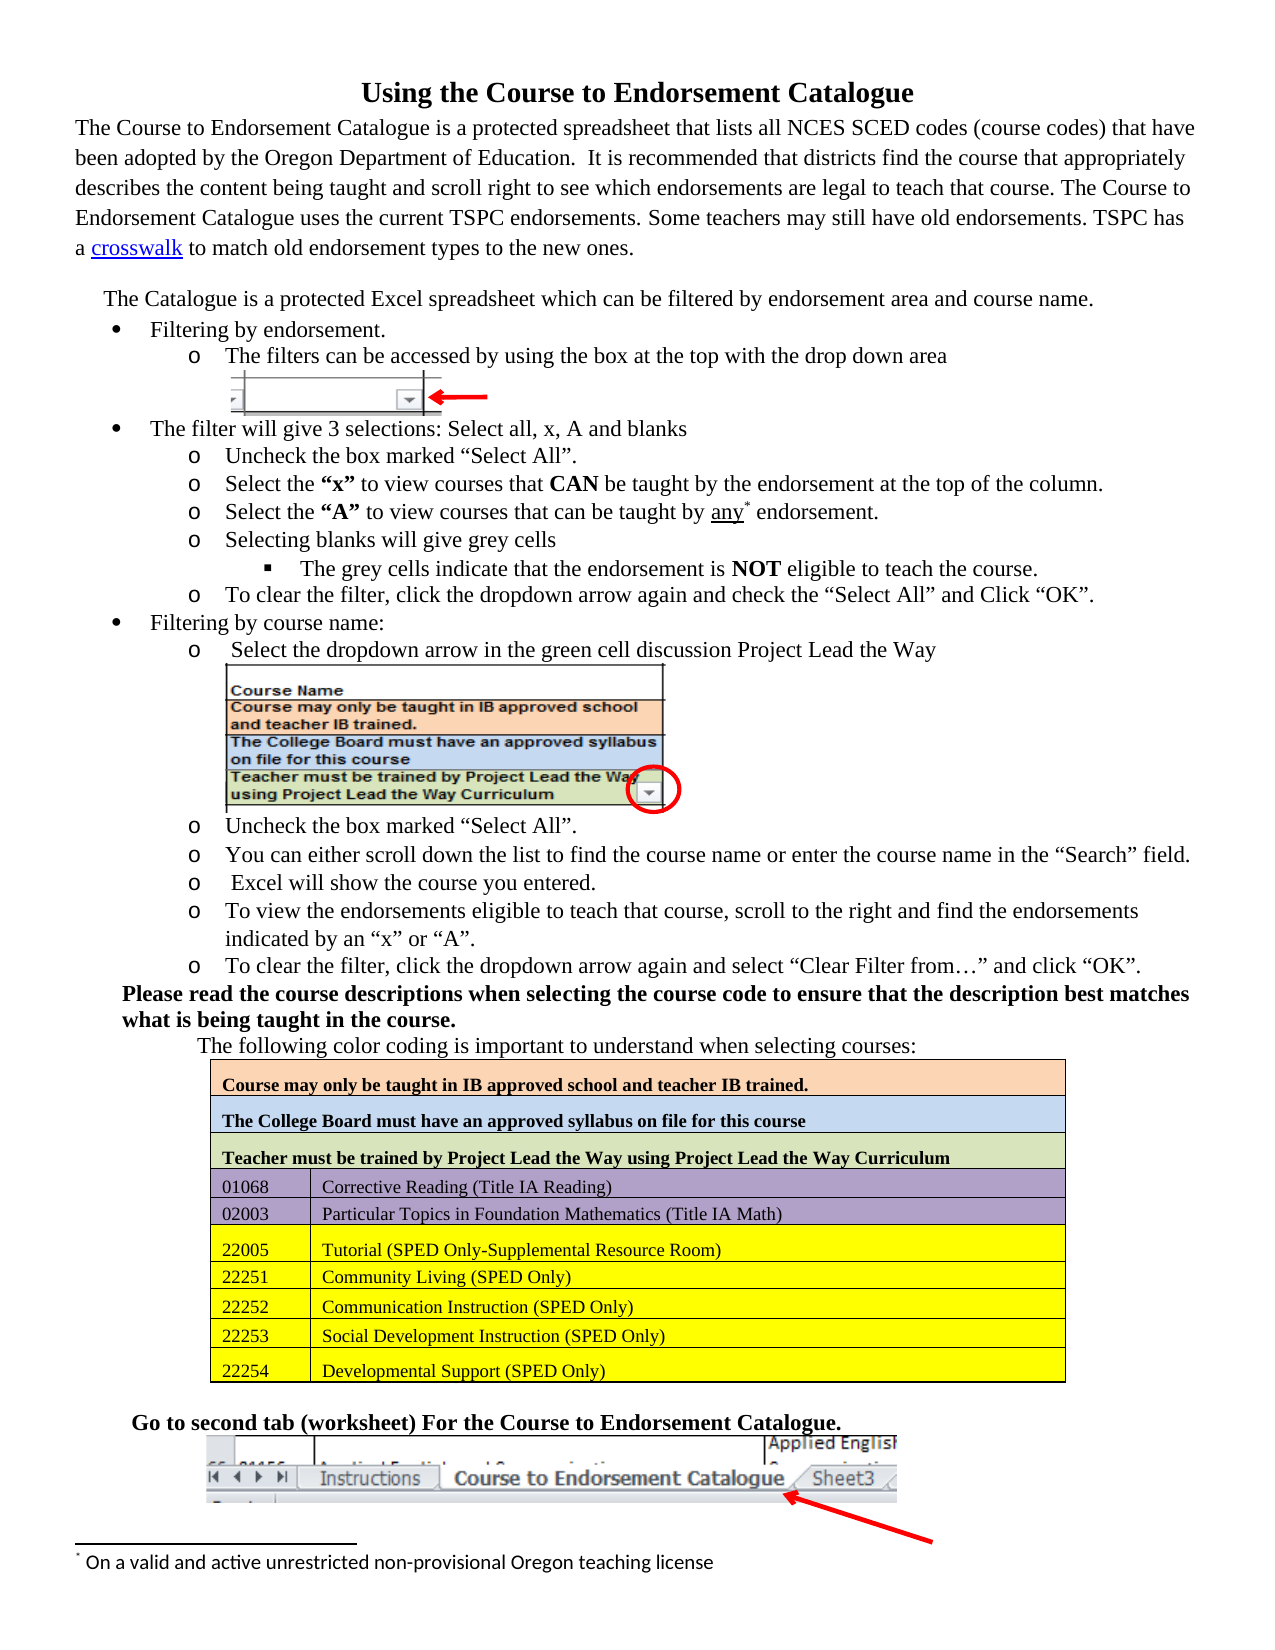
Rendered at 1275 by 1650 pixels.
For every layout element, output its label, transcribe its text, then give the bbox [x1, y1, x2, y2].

picture [206, 1435, 897, 1503]
table_cell The College Board must have an approved syllabus on file for this course [211, 1096, 1065, 1132]
table_cell Social Development Instruction (SPED Only) [311, 1319, 1065, 1347]
picture [225, 663, 666, 813]
text The following color coding is important to understand when selecting courses: [197, 1033, 1200, 1059]
table_cell Developmental Support (SPED Only) [311, 1348, 1065, 1381]
text Please read the course descriptions when selecting the course code to ensure that the description best matches what is being taught in the course. [122, 980, 1200, 1033]
table_cell 22254 [211, 1348, 310, 1381]
table_cell 22253 [211, 1319, 310, 1347]
list Filtering by endorsement. [112, 316, 1200, 342]
table_cell 22252 [211, 1289, 310, 1318]
table_cell Teacher must be trained by Project Lead the Way using Project Lead the Way Curriculum [211, 1133, 1065, 1168]
list Selecting blanks will give grey cells [187, 527, 1200, 555]
table_cell 02003 [211, 1198, 310, 1224]
text Using the Course to Endorsement Catalogue [75, 75, 1200, 108]
table_cell Tutorial (SPED Only-Supplemental Resource Room) [311, 1225, 1065, 1261]
table_header Course may only be taught in IB approved school and teacher IB trained. [211, 1060, 1065, 1095]
list The grey cells indicate that the endorsement is NOT eligible to teach the course. [262, 555, 1200, 581]
list Uncheck the box marked “Select All”. [187, 442, 1200, 470]
list To view the endorsements eligible to teach that course, scroll to the right and find the endorsements indicated by an “x” or “A”. [187, 897, 1200, 952]
list Filtering by course name: [112, 609, 1200, 636]
list Select the “x” to view courses that CAN be taught by the endorsement at the top of the column. [187, 470, 1200, 498]
list To clear the filter, click the dropdown arrow again and check the “Select All” and Click “OK”. [187, 581, 1200, 609]
text The Catalogue is a protected Excel spreadsheet which can be filtered by endorsement area and course name. [103, 285, 1200, 312]
list You can either scroll down the list to find the course name or enter the course name in the “Search” field. [187, 841, 1200, 869]
picture [230, 370, 442, 416]
text Go to second tab (worksheet) For the Course to Endorsement Catalogue. [131, 1409, 1200, 1435]
list The filters can be accessed by using the box at the top with the drop down area [187, 342, 1200, 370]
list The filter will give 3 selections: Select all, x, A and blanks [112, 416, 1200, 442]
list Select the dropdown arrow in the green cell discussion Project Lead the Way [187, 636, 1200, 664]
table_cell Communication Instruction (SPED Only) [311, 1289, 1065, 1318]
list Select the “A” to view courses that can be taught by any endorsement. [187, 498, 1200, 527]
text The Course to Endorsement Catalogue is a protected spreadsheet that lists all NCES SCED codes (course codes) that have been adopted by the Oregon Department of Education. It is recommended that districts find the course that appropriately describes the content being taught and scroll right to see which endorsements are legal to teach that course. The Course to Endorsement Catalogue uses the current TSPC endorsements. Some teachers may still have old endorsements. TSPC has a crosswalk to match old endorsement types to the new ones. [75, 113, 1200, 261]
list To clear the filter, click the dropdown arrow again and select “Clear Filter from…” and click “OK”. [187, 952, 1200, 980]
picture [630, 769, 666, 809]
table_cell 01068 [211, 1169, 310, 1197]
table_cell Corrective Reading (Title IA Reading) [311, 1169, 1065, 1197]
list Uncheck the box marked “Select All”. [187, 812, 1200, 841]
table_cell 22005 [211, 1225, 310, 1261]
table_cell Particular Topics in Foundation Mathematics (Title IA Math) [311, 1198, 1065, 1224]
table_cell 22251 [211, 1262, 310, 1288]
table_cell Community Living (SPED Only) [311, 1262, 1065, 1288]
list Excel will show the course you entered. [187, 869, 1200, 897]
